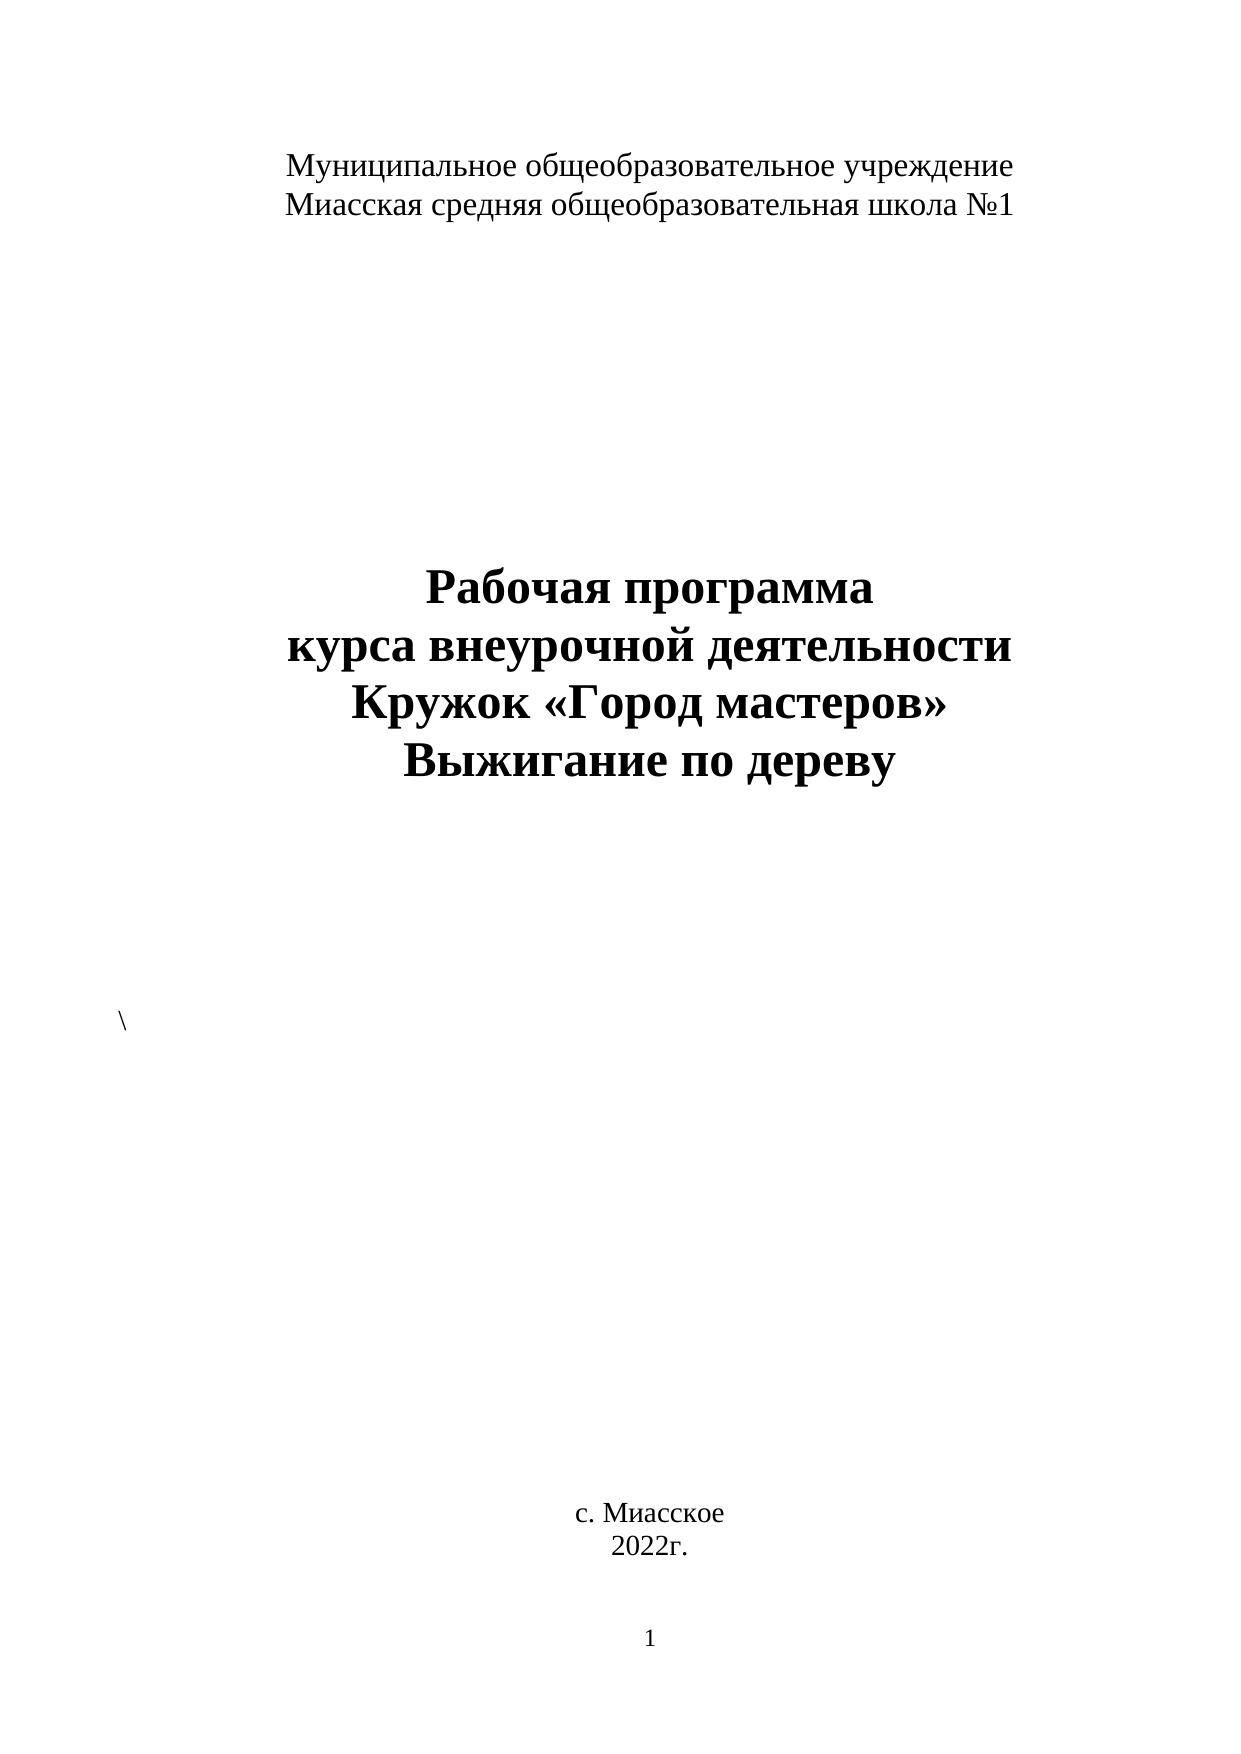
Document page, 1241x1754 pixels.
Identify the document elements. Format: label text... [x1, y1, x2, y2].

text Муниципальное общеобразовательное учреждение [118, 146, 1181, 184]
text Миасская средняя общеобразовательная школа №1 [118, 184, 1181, 222]
text Рабочая программа [118, 557, 1181, 614]
text Кружок «Город мастеров» [118, 672, 1181, 729]
text с. Миасское [118, 1495, 1181, 1528]
text Выжигание по дереву [118, 729, 1181, 787]
text \ [118, 1003, 1181, 1036]
text курса внеурочной деятельности [118, 614, 1181, 672]
text 2022г. [118, 1528, 1181, 1562]
